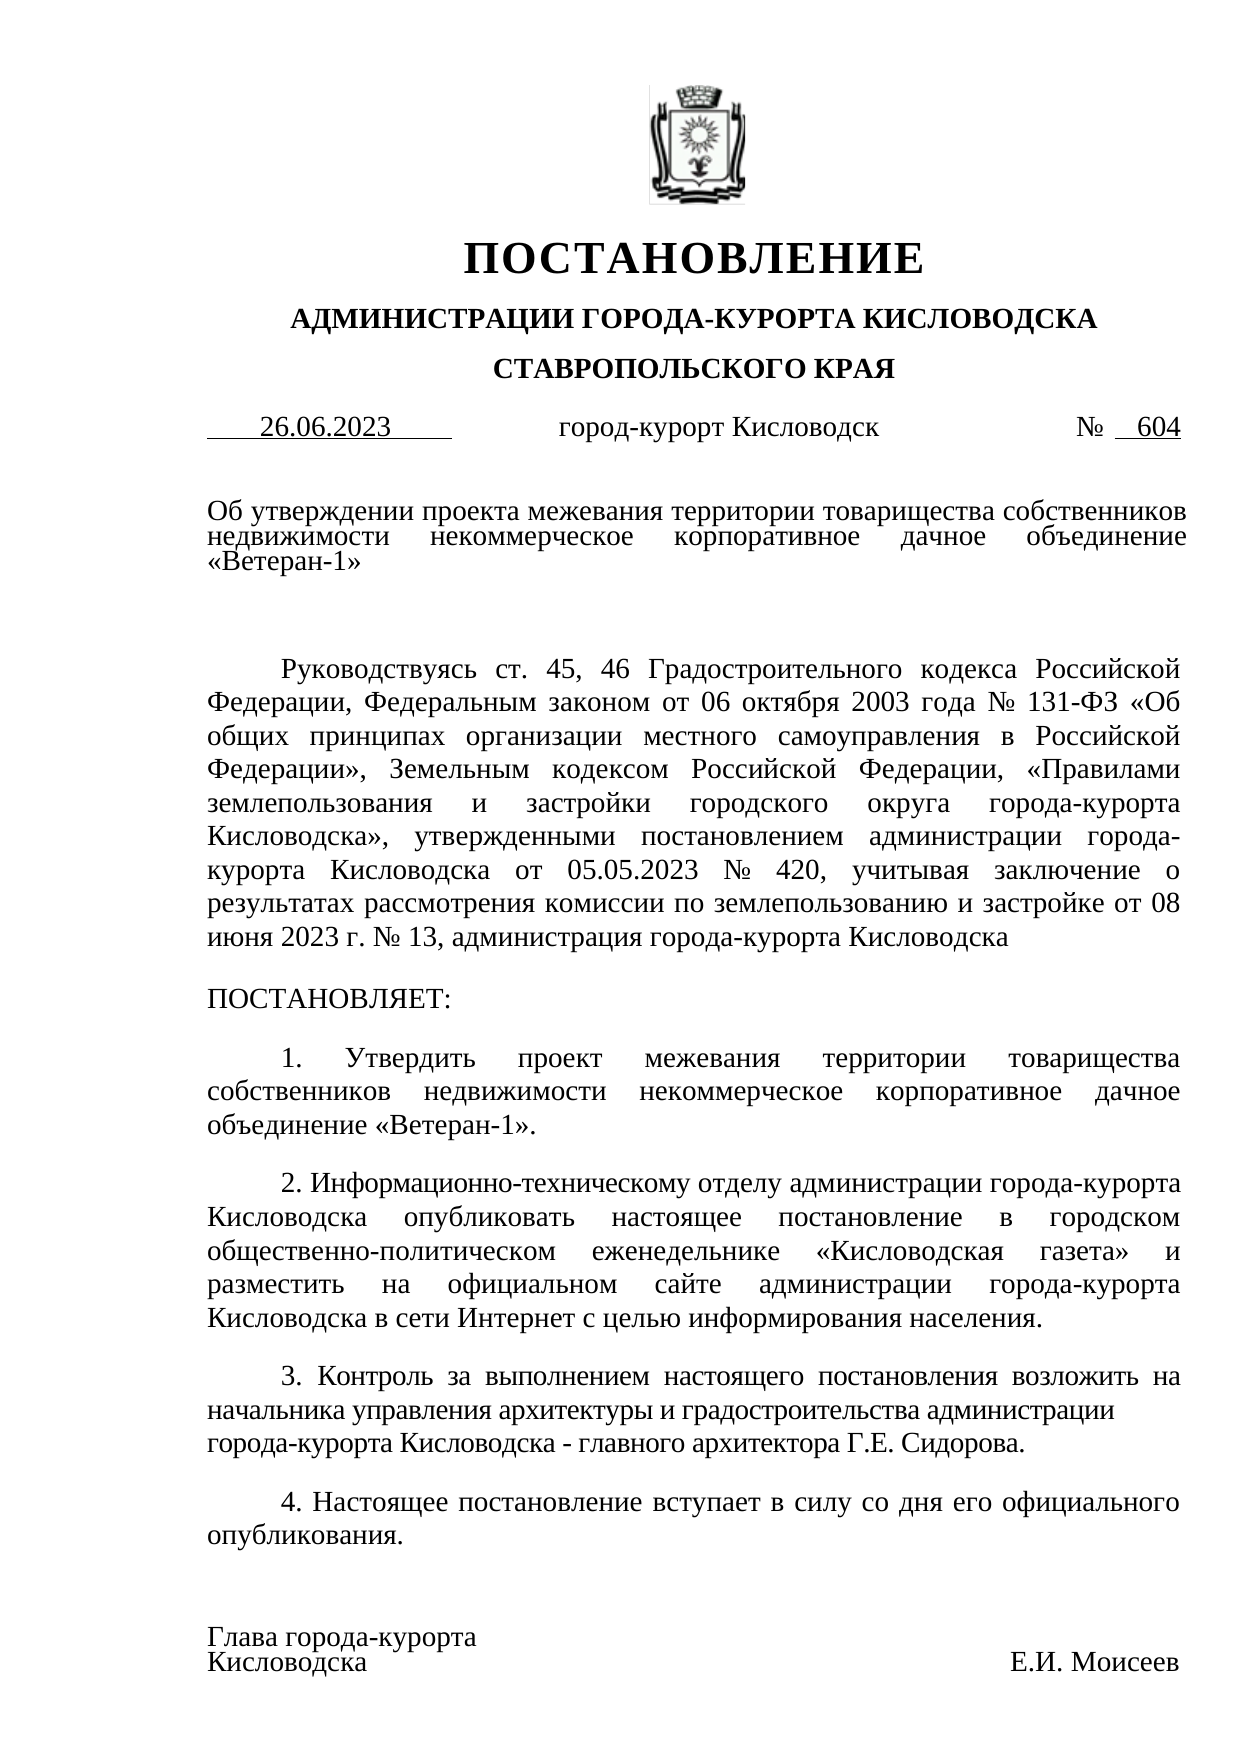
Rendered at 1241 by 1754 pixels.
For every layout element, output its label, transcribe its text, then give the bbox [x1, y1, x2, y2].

text 4. Настоящее постановление вступает в силу со дня его официального опубликования. [207, 1484, 1181, 1551]
text АДМИНИСТРАЦИИ ГОРОДА-КУРОРТА КИСЛОВОДСКА [1031, 309, 1181, 334]
text АДМИНИСТРАЦИИ ГОРОДА-КУРОРТА КИСЛОВОДСКА [207, 309, 312, 334]
text Об утверждении проекта межевания территории товарищества собственников недвижимости некоммерческое корпоративное дачное объединение «Ветеран-1» [207, 501, 1188, 576]
text СТАВРОПОЛЬСКОГО КРАЯ [207, 359, 1181, 384]
text ПОСТАНОВЛЕНИЕ [207, 231, 1181, 284]
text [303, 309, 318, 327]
text 3. Контроль за выполнением настоящего постановления возложить на начальника управления архитектуры и градостроительства администрации [207, 1358, 1181, 1425]
text 1. Утвердить проект межевания территории товарищества собственников недвижимости некоммерческое корпоративное дачное объединение «Ветеран-1». [207, 1040, 1181, 1141]
picture [648, 85, 746, 206]
text города-курорта Кисловодска - главного архитектора Г.Е. Сидорова. [207, 1425, 1181, 1459]
text ПОСТАНОВЛЯЕТ: [207, 981, 1188, 1015]
text АДМИНИСТРАЦИИ ГОРОДА-КУРОРТА КИСЛОВОДСКА [525, 309, 670, 334]
text Руководствуясь ст. 45, 46 Градостроительного кодекса Российской Федерации, Федеральным законом от 06 октября 2003 года № 131-ФЗ «Об общих принципах организации местного самоуправления в Российской Федерации», Земельным кодексом Российской Федерации, «Правилами землепользования и застройки городского округа города-курорта Кисловодска», утвержденными постановлением администрации города-курорта Кисловодска от 05.05.2023 № 420, учитывая заключение о результатах рассмотрения комиссии по землепользованию и застройке от 08 июня 2023 г. № 13, администрация города-курорта Кисловодска [207, 651, 1181, 953]
text Глава города-курорта [207, 1626, 1181, 1651]
text Кисловодска Е.И. Моисеев [207, 1651, 1181, 1676]
text 26.06.2023 город-курорт Кисловодск № 604 . [207, 409, 1181, 476]
text АДМИНИСТРАЦИИ ГОРОДА-КУРОРТА КИСЛОВОДСКА [682, 309, 1021, 334]
text 2. Информационно-техническому отделу администрации города-курорта Кисловодска опубликовать настоящее постановление в городском общественно-политическом еженедельнике «Кисловодская газета» и разместить на официальном сайте администрации города-курорта Кисловодска в сети Интернет с целью информирования населения. [207, 1166, 1181, 1333]
text АДМИНИСТРАЦИИ ГОРОДА-КУРОРТА КИСЛОВОДСКА [330, 309, 526, 334]
